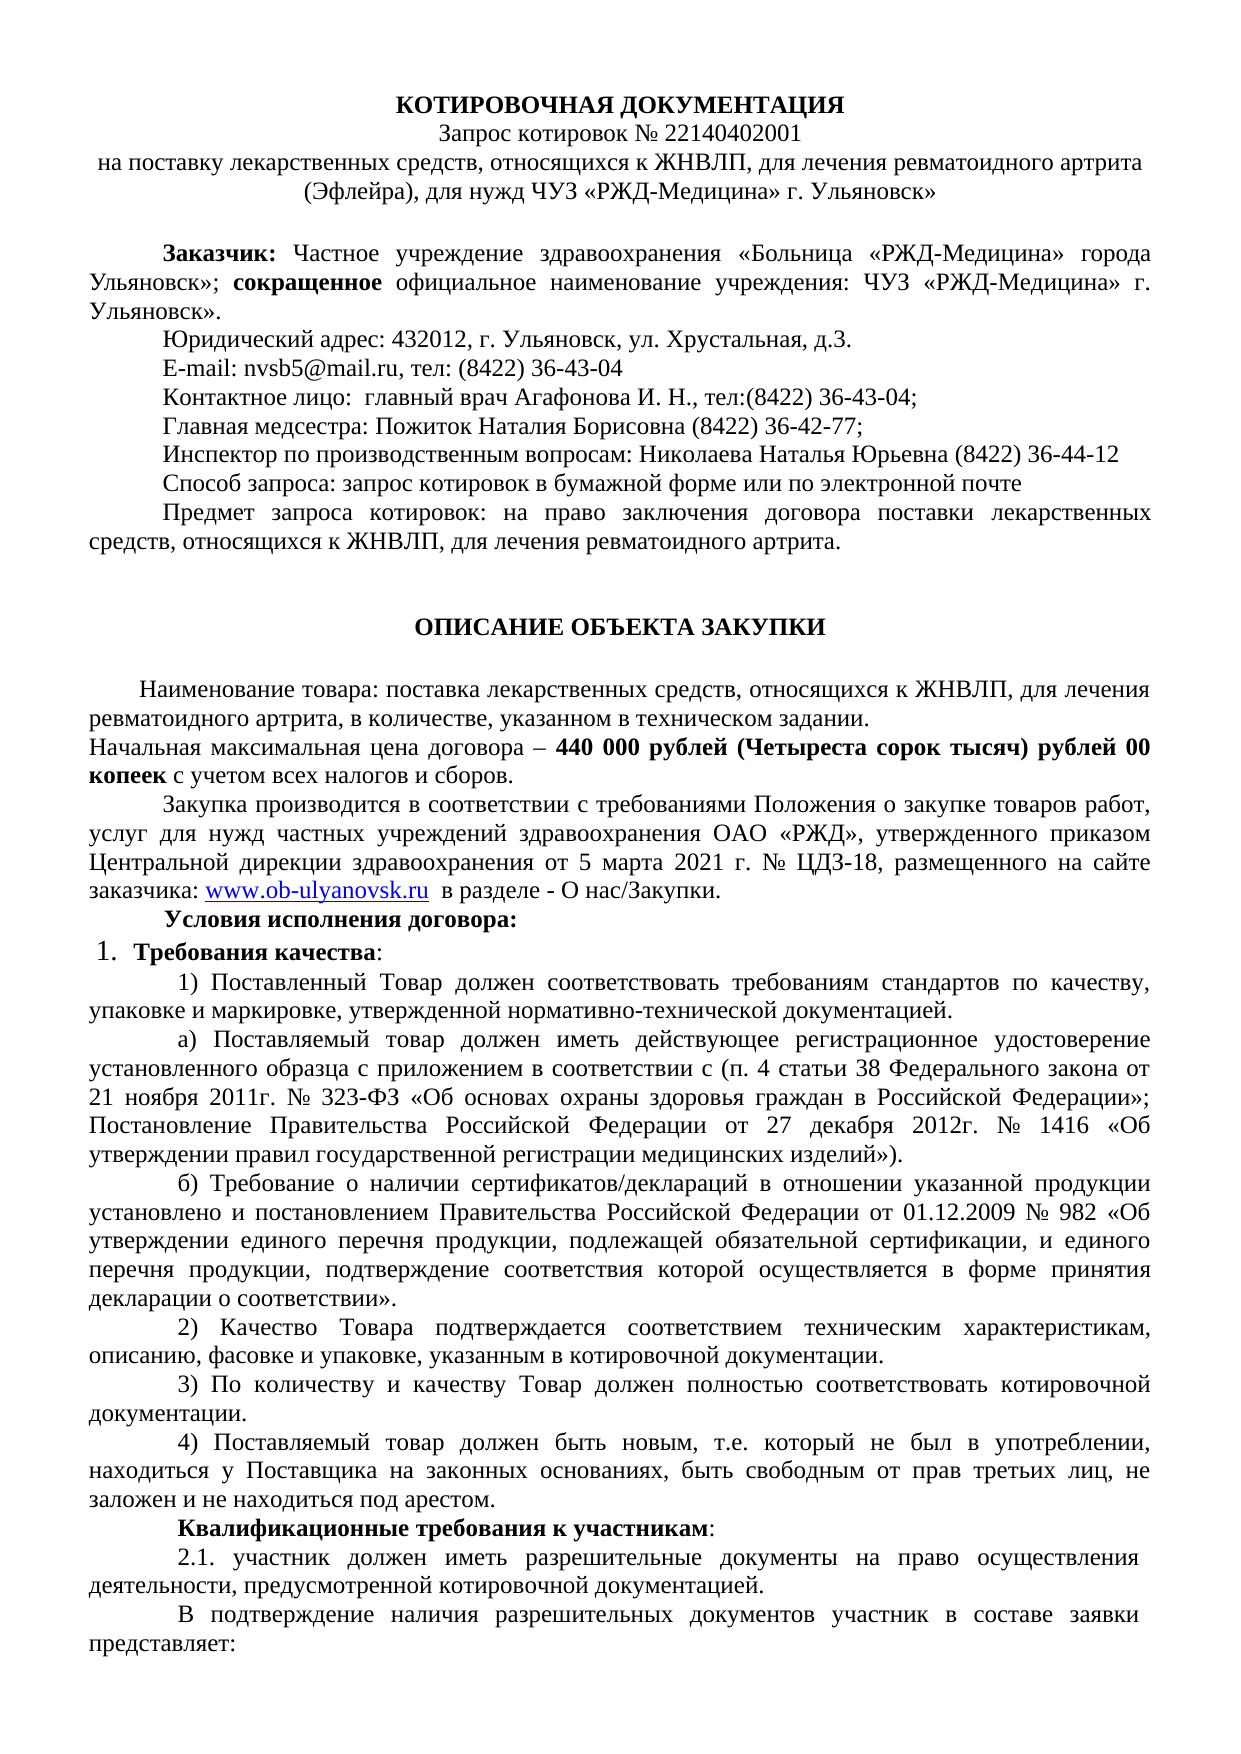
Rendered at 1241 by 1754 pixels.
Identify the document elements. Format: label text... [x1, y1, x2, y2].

text Начальная максимальная цена договора – 440 000 рублей (Четыреста сорок тысяч) рублей 00 копеек с учетом всех налогов и сборов. [89, 732, 1152, 789]
subtitle Условия исполнения договора: [89, 904, 1152, 933]
text на поставку лекарственных средств, относящихся к ЖНВЛП, для лечения ревматоидного артрита (Эфлейра), для нужд ЧУЗ «РЖД-Медицина» г. Ульяновск» [89, 147, 1152, 205]
text Запрос котировок № 22140402001 [89, 118, 1152, 147]
list Требования качества: [96, 933, 1152, 967]
text Заказчик: Частное учреждение здравоохранения «Больница «РЖД-Медицина» города Ульяновск»; сокращенное официальное наименование учреждения: ЧУЗ «РЖД-Медицина» г. Ульяновск». [89, 238, 1152, 324]
text Способ запроса: запрос котировок в бумажной форме или по электронной почте [89, 468, 1152, 497]
text Юридический адрес: 432012, г. Ульяновск, ул. Хрустальная, д.3. [89, 324, 1152, 353]
text E-mail: nvsb5@mail.ru, тел: (8422) 36-43-04 [89, 353, 1152, 382]
text Квалификационные требования к участникам: [89, 1513, 1152, 1542]
subtitle б) Требование о наличии сертификатов/деклараций в отношении указанной продукции установлено и постановлением Правительства Российской Федерации от 01.12.2009 № 982 «Об утверждении единого перечня продукции, подлежащей обязательной сертификации, и единого перечня продукции, подтверждение соответствия которой осуществляется в форме принятия декларации о соответствии». [89, 1168, 1152, 1312]
subtitle 4) Поставляемый товар должен быть новым, т.е. который не был в употреблении, находиться у Поставщика на законных основаниях, быть свободным от прав третьих лиц, не заложен и не находиться под арестом. [89, 1427, 1152, 1513]
text В подтверждение наличия разрешительных документов участник в составе заявки представляет: [89, 1599, 1140, 1657]
subtitle 3) По количеству и качеству Товар должен полностью соответствовать котировочной документации. [89, 1369, 1152, 1427]
subtitle КОТИРОВОЧНАЯ ДОКУМЕНТАЦИЯ [89, 90, 1152, 118]
text Наименование товара: поставка лекарственных средств, относящихся к ЖНВЛП, для лечения ревматоидного артрита, в количестве, указанном в техническом задании. [89, 674, 1152, 732]
text ОПИСАНИЕ ОБЪЕКТА ЗАКУПКИ [89, 612, 1152, 641]
subtitle 2) Качество Товара подтверждается соответствием техническим характеристикам, описанию, фасовке и упаковке, указанным в котировочной документации. [89, 1312, 1152, 1369]
text Главная медсестра: Пожиток Наталия Борисовна (8422) 36-42-77; [89, 411, 1152, 439]
text Предмет запроса котировок: на право заключения договора поставки лекарственных средств, относящихся к ЖНВЛП, для лечения ревматоидного артрита. [89, 497, 1152, 554]
text Инспектор по производственным вопросам: Николаева Наталья Юрьевна (8422) 36-44-12 [89, 439, 1152, 468]
text Контактное лицо: главный врач Агафонова И. Н., тел:(8422) 36-43-04; [89, 382, 1152, 411]
text Закупка производится в соответствии с требованиями Положения о закупке товаров работ, услуг для нужд частных учреждений здравоохранения ОАО «РЖД», утвержденного приказом Центральной дирекции здравоохранения от 5 марта 2021 г. № ЦДЗ-18, размещенного на сайте заказчика: www.ob-ulyanovsk.ru в разделе - О нас/Закупки. [89, 789, 1152, 904]
subtitle а) Поставляемый товар должен иметь действующее регистрационное удостоверение установленного образца с приложением в соответствии с (п. 4 статьи 38 Федерального закона от 21 ноября 2011г. № 323-ФЗ «Об основах охраны здоровья граждан в Российской Федерации»; Постановление Правительства Российской Федерации от 27 декабря 2012г. № 1416 «Об утверждении правил государственной регистрации медицинских изделий»). [89, 1024, 1152, 1168]
subtitle 1) Поставленный Товар должен соответствовать требованиям стандартов по качеству, упаковке и маркировке, утвержденной нормативно-технической документацией. [89, 967, 1152, 1024]
text 2.1. участник должен иметь разрешительные документы на право осуществления деятельности, предусмотренной котировочной документацией. [89, 1542, 1140, 1599]
